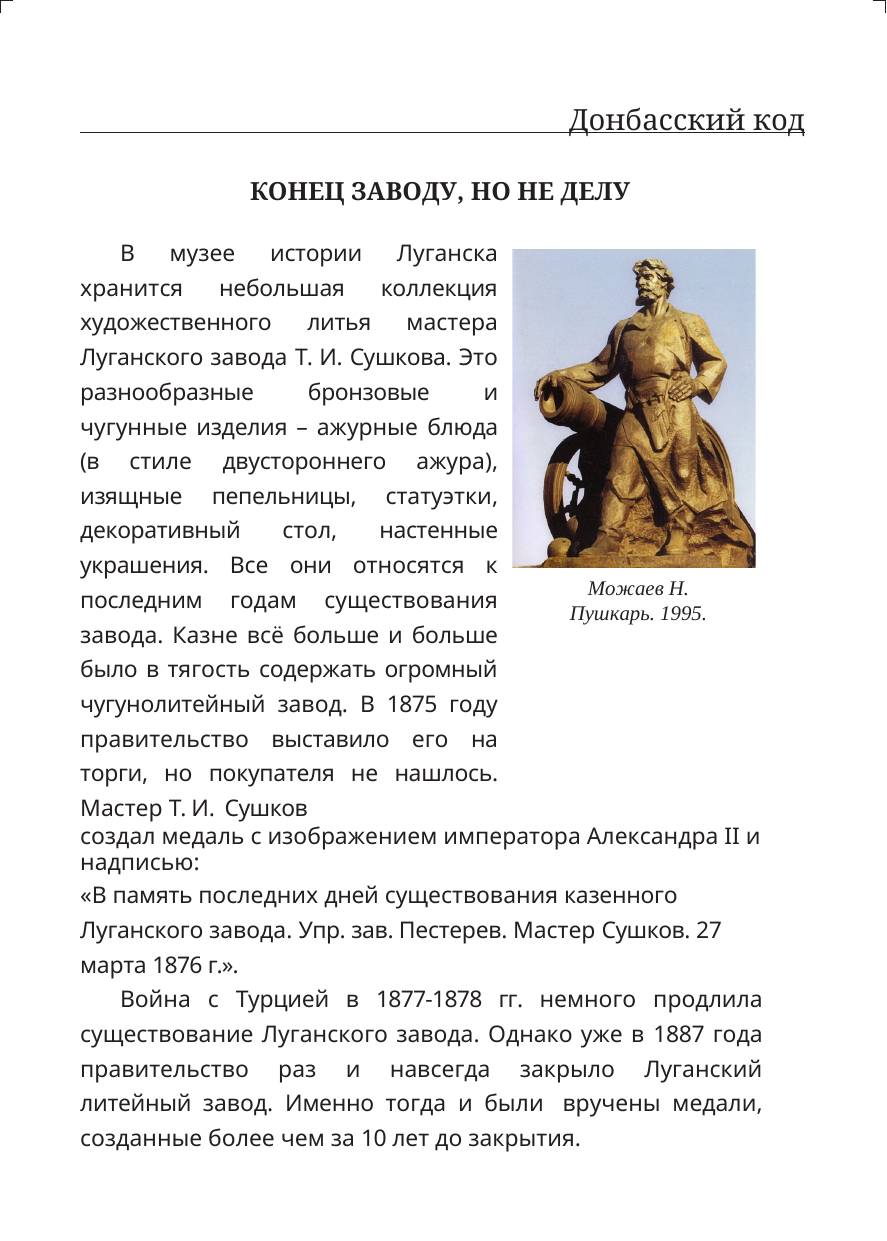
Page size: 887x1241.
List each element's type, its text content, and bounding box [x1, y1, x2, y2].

text создал медаль с изображением императора Александра II и надписью: [80, 824, 820, 876]
picture [512, 249, 756, 568]
text Война с Турцией в 1877-1878 гг. немного продлила существование Луганского завода. Однако уже в 1887 года правительство раз и навсегда закрыло Луганский литейный завод. Именно тогда и были вручены медали, созданные более чем за 10 лет до закрытия. [80, 983, 763, 1153]
subtitle Донбасский код [80, 99, 820, 138]
subtitle КОНЕЦ ЗАВОДУ, НО НЕ ДЕЛУ [250, 173, 820, 207]
text В музее истории Луганска хранится небольшая коллекция художественного литья мастера Луганского завода Т. И. Сушкова. Это разнообразные бронзовые и чугунные изделия – ажурные блюда (в стиле двустороннего ажура), изящные пепельницы, статуэтки, декоративный стол, настенные украшения. Все они относятся к последним годам существования завода. Казне всё больше и больше было в тягость содержать огромный чугунолитейный завод. В 1875 году правительство выставило его на торги, но покупателя не нашлось. Мастер Т. И. Сушков [80, 237, 498, 823]
text «В память последних дней существования казенного Луганского завода. Упр. зав. Пестерев. Мастер Сушков. 27 марта 1876 г.». [80, 879, 772, 980]
text Можаев Н. Пушкарь. 1995. [569, 576, 709, 625]
